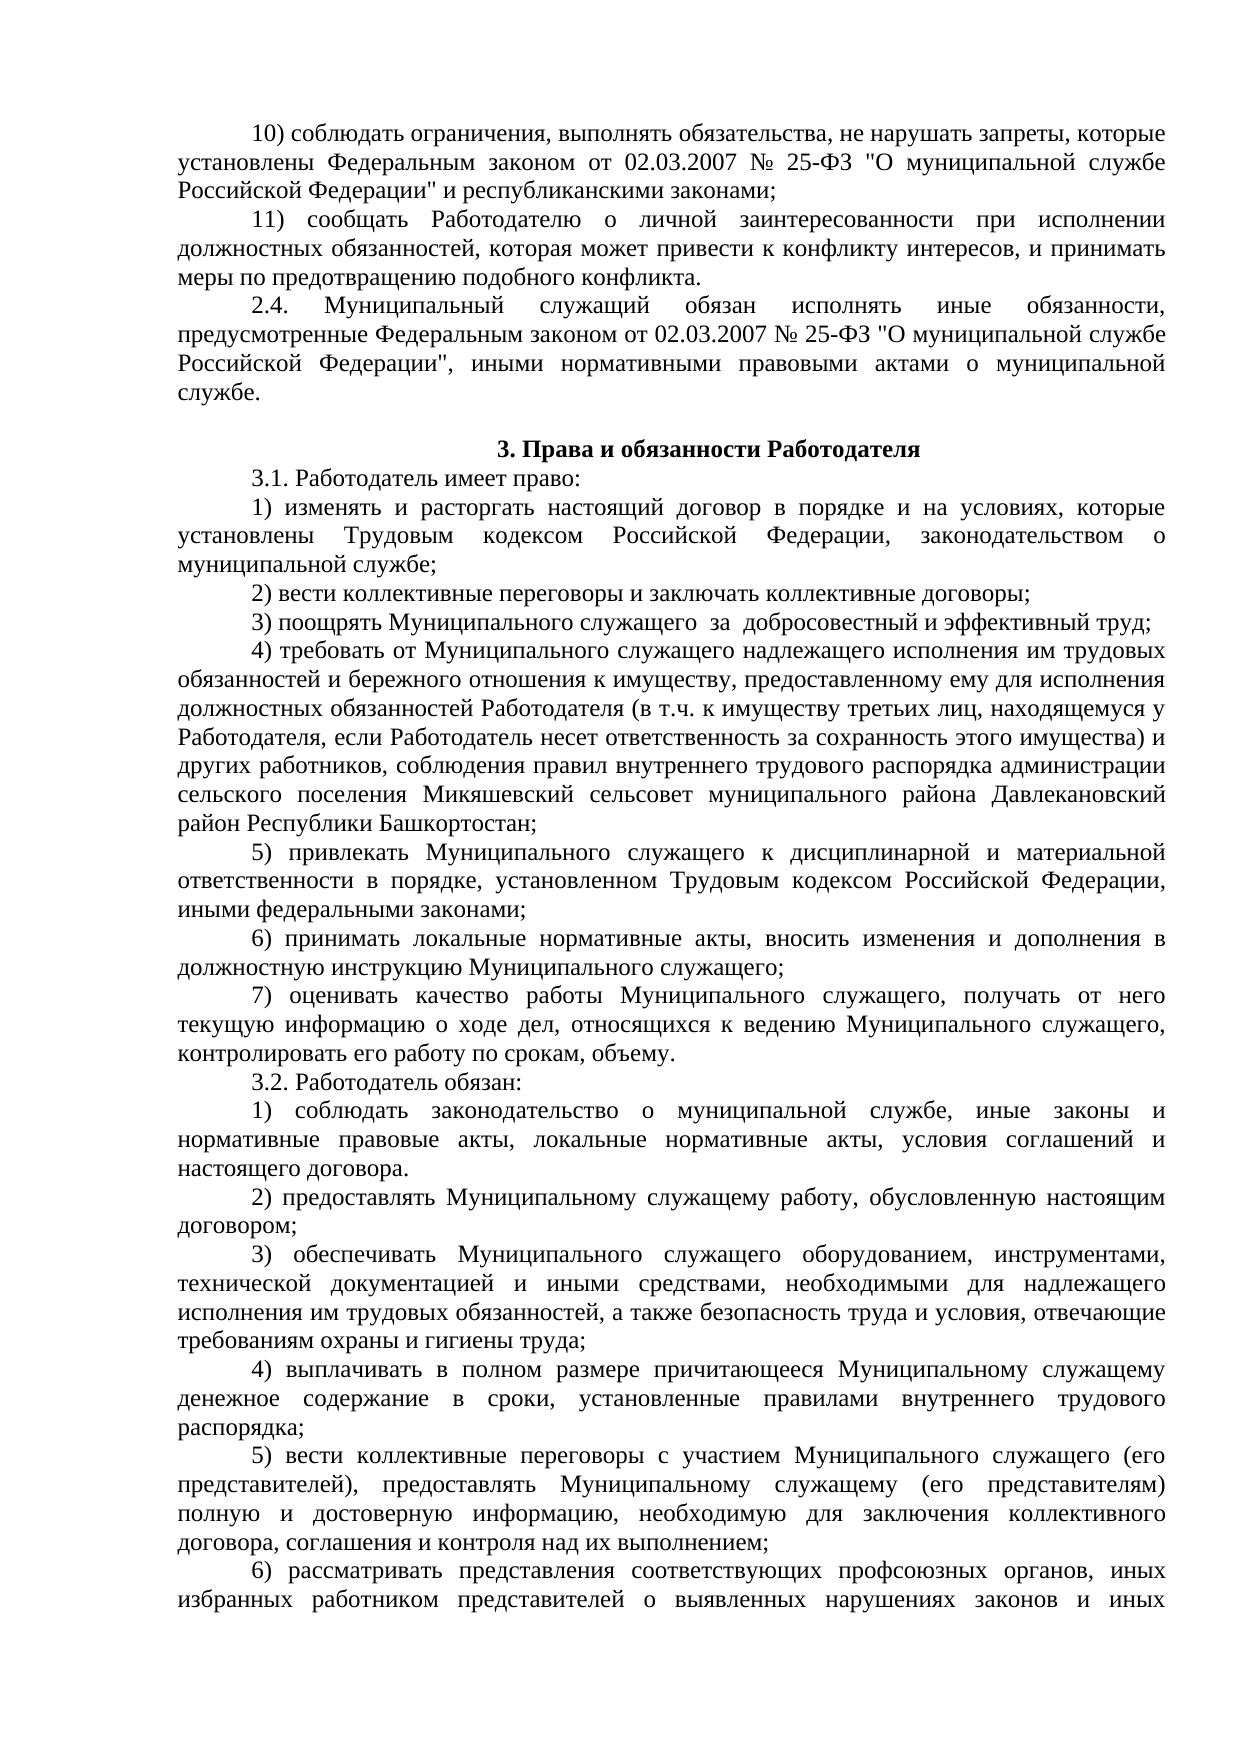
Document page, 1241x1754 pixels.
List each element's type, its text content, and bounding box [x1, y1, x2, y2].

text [177, 1556, 1167, 1613]
text 3.1. Работодатель имеет право: [177, 463, 1167, 492]
text 4) требовать от Муниципального служащего надлежащего исполнения им трудовых обязанностей и бережного отношения к имуществу, предоставленному ему для исполнения должностных обязанностей Работодателя (в т.ч. к имуществу третьих лиц, находящемуся у Работодателя, если Работодатель несет ответственность за сохранность этого имущества) и других работников, соблюдения правил внутреннего трудового распорядка администрации сельского поселения Микяшевский сельсовет муниципального района Давлекановский район Республики Башкортостан; [177, 636, 1167, 837]
text 3) обеспечивать Муниципального служащего оборудованием, инструментами, технической документацией и иными средствами, необходимыми для надлежащего исполнения им трудовых обязанностей, а также безопасность труда и условия, отвечающие требованиям охраны и гигиены труда; [177, 1239, 1167, 1354]
text 7) оценивать качество работы Муниципального служащего, получать от него текущую информацию о ходе дел, относящихся к ведению Муниципального служащего, контролировать его работу по срокам, объему. [177, 981, 1167, 1067]
text 5) привлекать Муниципального служащего к дисциплинарной и материальной ответственности в порядке, установленном Трудовым кодексом Российской Федерации, иными федеральными законами; [177, 837, 1167, 923]
text 4) выплачивать в полном размере причитающееся Муниципальному служащему денежное содержание в сроки, установленные правилами внутреннего трудового распорядка; [177, 1354, 1167, 1441]
text 3) поощрять Муниципального служащего за добросовестный и эффективный труд; [177, 607, 1167, 636]
text 3. Права и обязанности Работодателя [177, 434, 1167, 463]
text 6) принимать локальные нормативные акты, вносить изменения и дополнения в должностную инструкцию Муниципального служащего; [177, 923, 1167, 981]
text 11) сообщать Работодателю о личной заинтересованности при исполнении должностных обязанностей, которая может привести к конфликту интересов, и принимать меры по предотвращению подобного конфликта. [177, 204, 1167, 291]
text 1) изменять и расторгать настоящий договор в порядке и на условиях, которые установлены Трудовым кодексом Российской Федерации, законодательством о муниципальной службе; [177, 492, 1167, 578]
text 10) соблюдать ограничения, выполнять обязательства, не нарушать запреты, которые установлены Федеральным законом от 02.03.2007 № 25-ФЗ "О муниципальной службе Российской Федерации" и республиканскими законами; [177, 118, 1167, 204]
text 1) соблюдать законодательство о муниципальной службе, иные законы и нормативные правовые акты, локальные нормативные акты, условия соглашений и настоящего договора. [177, 1096, 1167, 1182]
text 5) вести коллективные переговоры с участием Муниципального служащего (его представителей), предоставлять Муниципальному служащему (его представителям) полную и достоверную информацию, необходимую для заключения коллективного договора, соглашения и контроля над их выполнением; [177, 1441, 1167, 1556]
text 3.2. Работодатель обязан: [177, 1067, 1167, 1096]
text 2) вести коллективные переговоры и заключать коллективные договоры; [177, 578, 1167, 607]
text 2.4. Муниципальный служащий обязан исполнять иные обязанности, предусмотренные Федеральным законом от 02.03.2007 № 25-ФЗ "О муниципальной службе Российской Федерации", иными нормативными правовыми актами о муниципальной службе. [177, 291, 1167, 406]
text 2) предоставлять Муниципальному служащему работу, обусловленную настоящим договором; [177, 1182, 1167, 1239]
